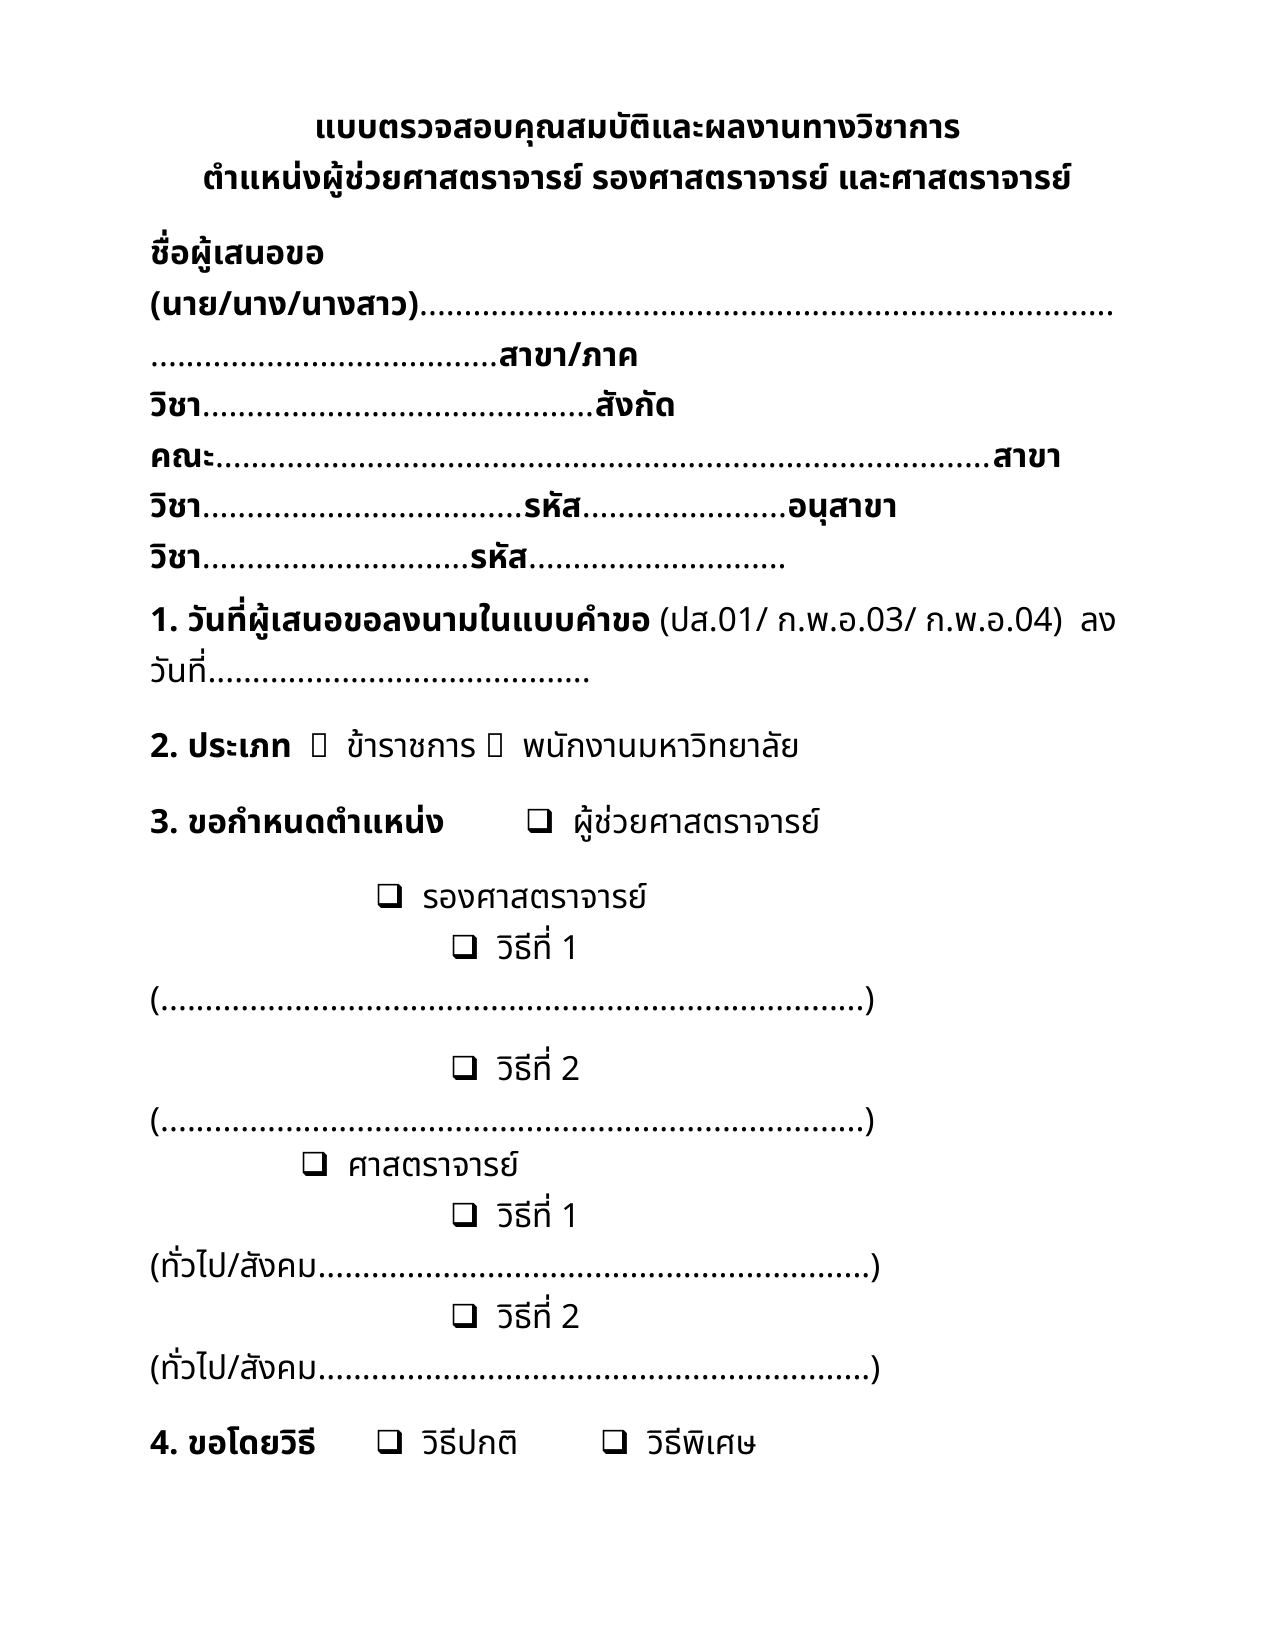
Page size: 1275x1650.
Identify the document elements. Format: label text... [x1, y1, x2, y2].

text ตำแหน่งผู้ช่วยศาสตราจารย์ รองศาสตราจารย์ และศาสตราจารย์ [150, 154, 1125, 204]
text วิธีที่ 1 (...............................................................................) [150, 924, 1125, 1020]
text 2. ประเภท ข้าราชการ พนักงานมหาวิทยาลัย [150, 722, 1125, 773]
text วิธีที่ 2 (...............................................................................) ศาสตราจารย์ [150, 1045, 1125, 1192]
text แบบตรวจสอบคุณสมบัติและผลงานทางวิชาการ [150, 103, 1125, 154]
text รองศาสตราจารย์ [150, 873, 1125, 924]
text ชื่อผู้เสนอขอ (นาย/นาง/นางสาว).....................................................................................................................สาขา/ภาควิชา............................................สังกัดคณะ.......................................................................................สาขาวิชา....................................รหัส.......................อนุสาขาวิชา..............................รหัส............................. [150, 229, 1125, 583]
text 3. ขอกำหนดตำแหน่ง ผู้ช่วยศาสตราจารย์ [150, 798, 1125, 848]
text วิธีที่ 2 (ทั่วไป/สังคม..............................................................) [150, 1293, 1125, 1394]
text 1. วันที่ผู้เสนอขอลงนามในแบบคำขอ (ปส.01/ ก.พ.อ.03/ ก.พ.อ.04) ลงวันที่........................................... [150, 596, 1125, 697]
text วิธีที่ 1 (ทั่วไป/สังคม..............................................................) [150, 1192, 1125, 1293]
text 4. ขอโดยวิธี วิธีปกติ วิธีพิเศษ [150, 1419, 1125, 1470]
